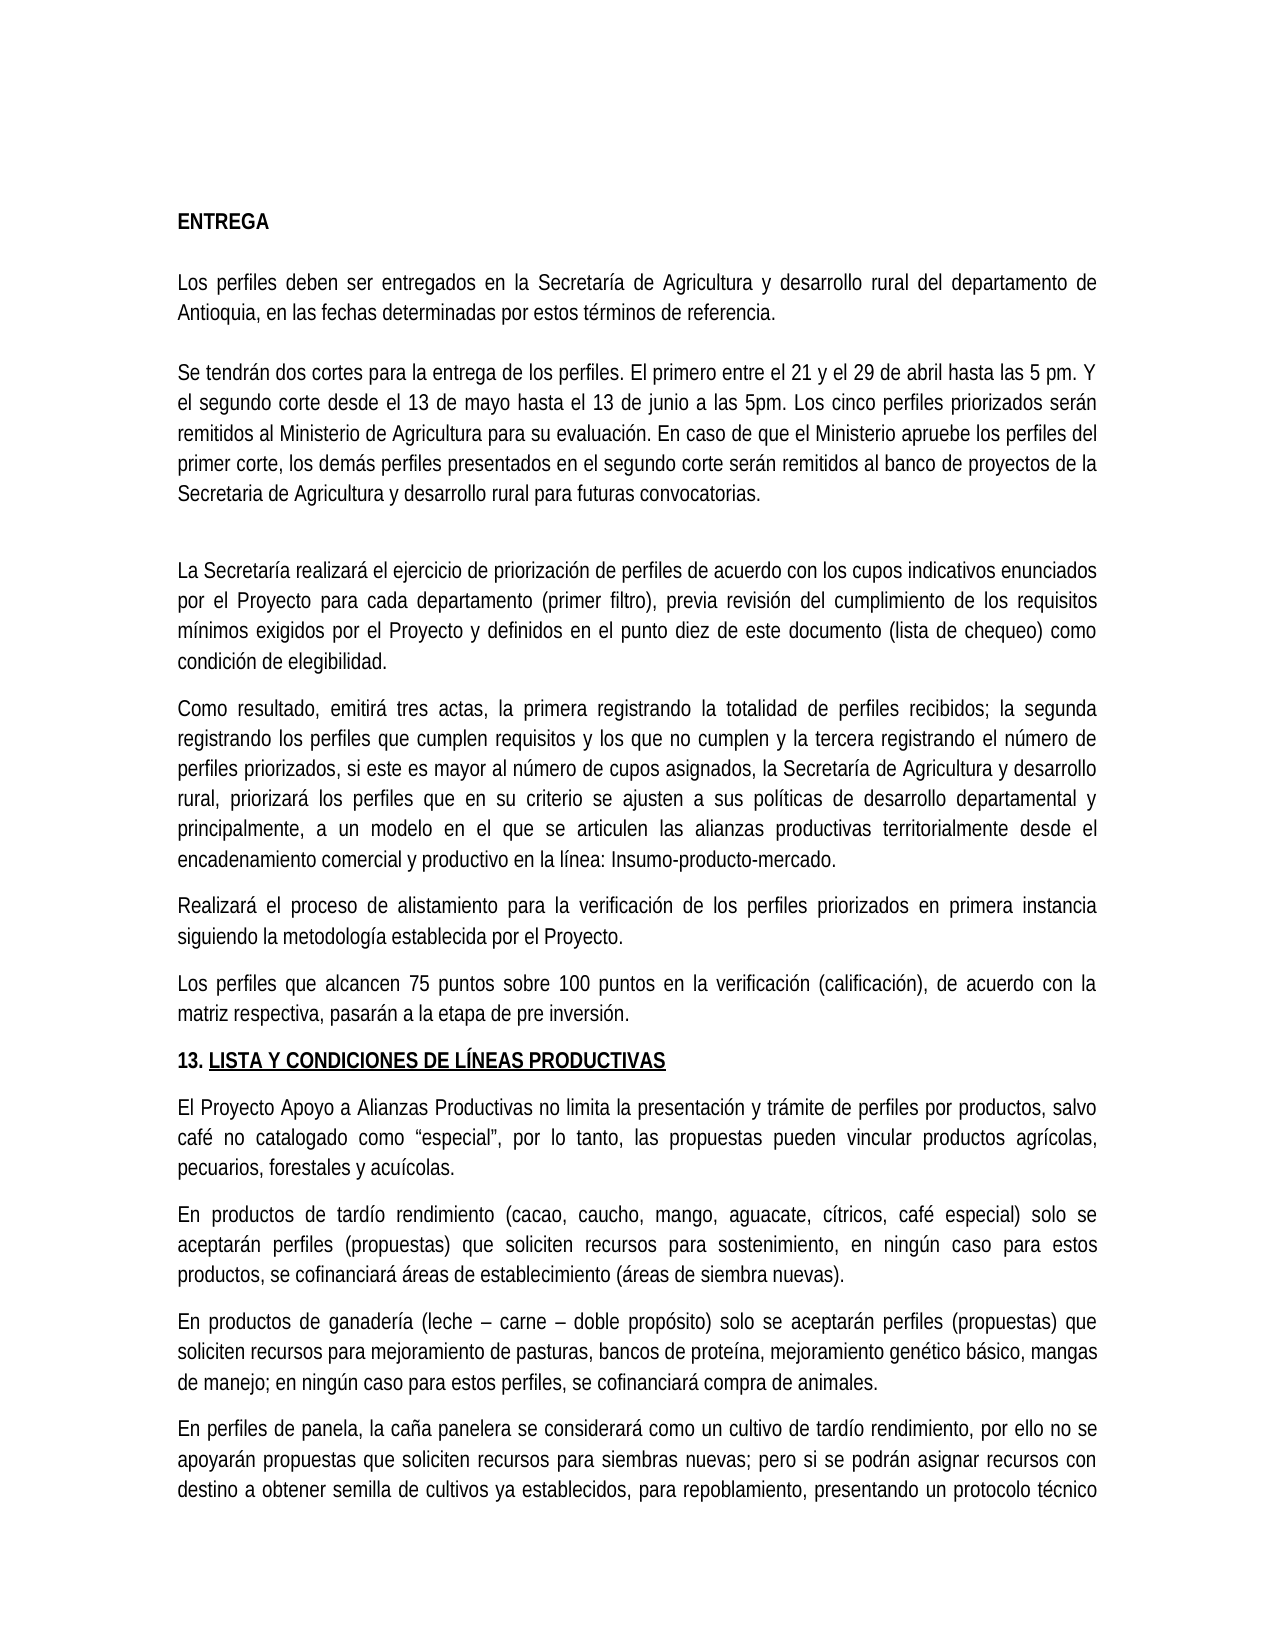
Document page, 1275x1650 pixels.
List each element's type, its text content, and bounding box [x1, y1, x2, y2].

text 13. LISTA Y CONDICIONES DE LÍNEAS PRODUCTIVAS [177, 1047, 1098, 1073]
text Los perfiles deben ser entregados en la Secretaría de Agricultura y desarrollo rural del departamento de Antioquia, en las fechas determinadas por estos términos de referencia. [177, 268, 1098, 325]
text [177, 1415, 1098, 1502]
text El Proyecto Apoyo a Alianzas Productivas no limita la presentación y trámite de perfiles por productos, salvo café no catalogado como “especial”, por lo tanto, las propuestas pueden vincular productos agrícolas, pecuarios, forestales y acuícolas. [177, 1093, 1098, 1180]
text La Secretaría realizará el ejercicio de priorización de perfiles de acuerdo con los cupos indicativos enunciados por el Proyecto para cada departamento (primer filtro), previa revisión del cumplimiento de los requisitos mínimos exigidos por el Proyecto y definidos en el punto diez de este documento (lista de chequeo) como condición de elegibilidad. [177, 557, 1098, 674]
text En productos de ganadería (leche – carne – doble propósito) solo se aceptarán perfiles (propuestas) que soliciten recursos para mejoramiento de pasturas, bancos de proteína, mejoramiento genético básico, mangas de manejo; en ningún caso para estos perfiles, se cofinanciará compra de animales. [177, 1308, 1098, 1395]
text Realizará el proceso de alistamiento para la verificación de los perfiles priorizados en primera instancia siguiendo la metodología establecida por el Proyecto. [177, 892, 1098, 949]
text ENTREGA [177, 208, 1098, 234]
text En productos de tardío rendimiento (cacao, caucho, mango, aguacate, cítricos, café especial) solo se aceptarán perfiles (propuestas) que soliciten recursos para sostenimiento, en ningún caso para estos productos, se cofinanciará áreas de establecimiento (áreas de siembra nuevas). [177, 1201, 1098, 1287]
text Se tendrán dos cortes para la entrega de los perfiles. El primero entre el 21 y el 29 de abril hasta las 5 pm. Y el segundo corte desde el 13 de mayo hasta el 13 de junio a las 5pm. Los cinco perfiles priorizados serán remitidos al Ministerio de Agricultura para su evaluación. En caso de que el Ministerio apruebe los perfiles del primer corte, los demás perfiles presentados en el segundo corte serán remitidos al banco de proyectos de la Secretaria de Agricultura y desarrollo rural para futuras convocatorias. [177, 359, 1098, 506]
text Como resultado, emitirá tres actas, la primera registrando la totalidad de perfiles recibidos; la segunda registrando los perfiles que cumplen requisitos y los que no cumplen y la tercera registrando el número de perfiles priorizados, si este es mayor al número de cupos asignados, la Secretaría de Agricultura y desarrollo rural, priorizará los perfiles que en su criterio se ajusten a sus políticas de desarrollo departamental y principalmente, a un modelo en el que se articulen las alianzas productivas territorialmente desde el encadenamiento comercial y productivo en la línea: Insumo-producto-mercado. [177, 694, 1098, 872]
text Los perfiles que alcancen 75 puntos sobre 100 puntos en la verificación (calificación), de acuerdo con la matriz respectiva, pasarán a la etapa de pre inversión. [177, 969, 1098, 1026]
